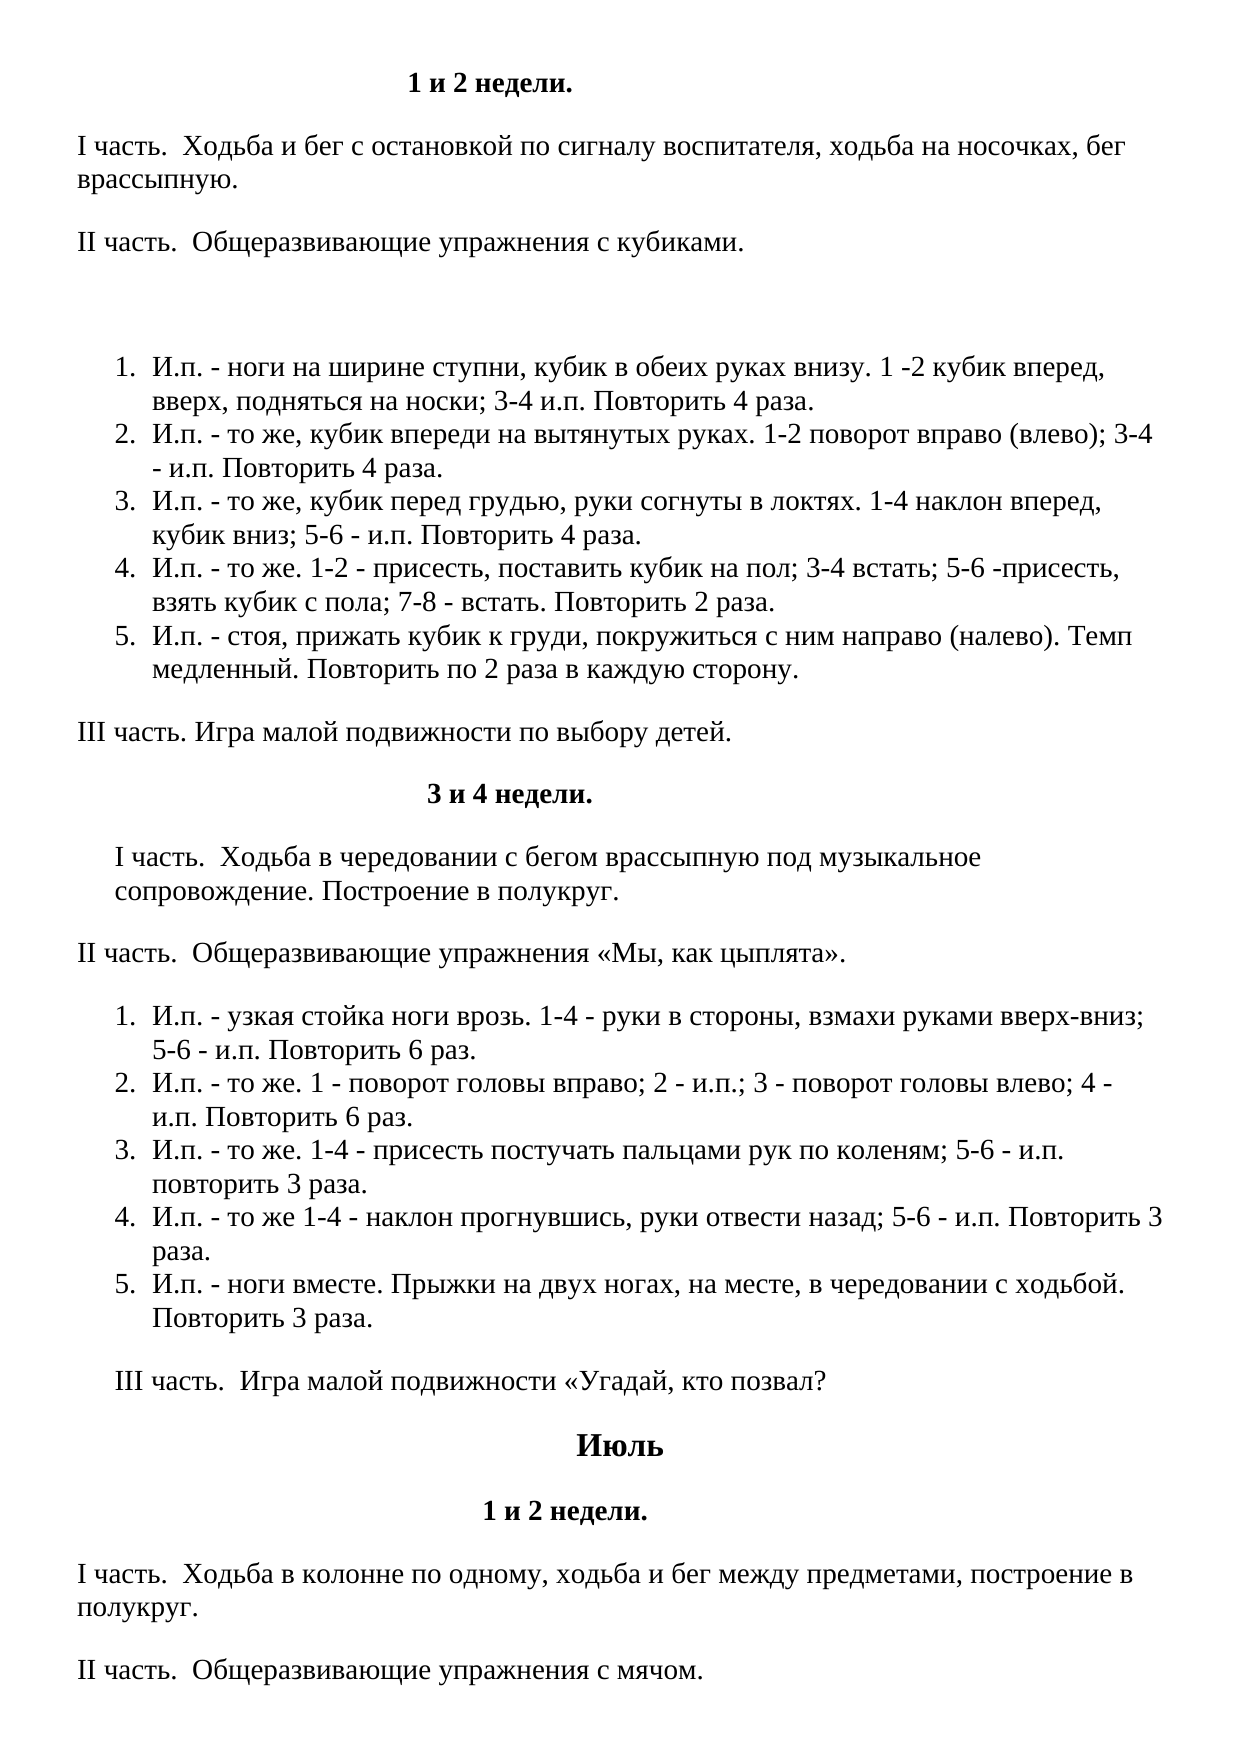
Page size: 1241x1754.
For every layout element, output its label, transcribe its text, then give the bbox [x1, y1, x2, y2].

text II часть. Общеразвивающие упражнения с мячом. [77, 1652, 1163, 1686]
list И.п. - то же, кубик перед грудью, руки согнуты в локтях. 1-4 наклон вперед, кубик вниз; 5-6 - и.п. Повторить 4 раза. [114, 483, 1163, 551]
list И.п. - то же, кубик впереди на вытянутых руках. 1-2 поворот вправо (влево); 3-4 - и.п. Повторить 4 раза. [114, 416, 1163, 483]
text I часть. Ходьба в чередовании с бегом врассыпную под музыкальное сопровождение. Построение в полукруг. [114, 839, 1163, 906]
list И.п. - то же. 1-2 - присесть, поставить кубик на пол; 3-4 встать; 5-6 -присесть, взять кубик с пола; 7-8 - встать. Повторить 2 раза. [114, 551, 1163, 618]
text I часть. Ходьба в колонне по одному, ходьба и бег между предметами, построение в полукруг. [77, 1556, 1163, 1623]
list И.п. - стоя, прижать кубик к груди, покружиться с ним направо (налево). Темп медленный. Повторить по 2 раза в каждую сторону. [114, 618, 1163, 685]
text 3 и 4 недели. [77, 777, 1163, 810]
text Июль [77, 1426, 1163, 1464]
list И.п. - ноги на ширине ступни, кубик в обеих руках внизу. 1 -2 кубик вперед, вверх, подняться на носки; 3-4 и.п. Повторить 4 раза. [114, 349, 1163, 416]
text III часть. Игра малой подвижности по выбору детей. [77, 714, 1163, 747]
list И.п. - узкая стойка ноги врозь. 1-4 - руки в стороны, взмахи руками вверх-вниз; 5-6 - и.п. Повторить 6 раз. [114, 998, 1163, 1065]
text 1 и 2 недели. [152, 65, 1163, 98]
text II часть. Общеразвивающие упражнения с кубиками. [77, 224, 1163, 257]
list И.п. - ноги вместе. Прыжки на двух ногах, на месте, в чередовании с ходьбой. Повторить 3 раза. [114, 1267, 1163, 1334]
text II часть. Общеразвивающие упражнения «Мы, как цыплята». [77, 936, 1163, 969]
list И.п. - то же 1-4 - наклон прогнувшись, руки отвести назад; 5-6 - и.п. Повторить 3 раза. [114, 1199, 1163, 1267]
list И.п. - то же. 1-4 - присесть постучать пальцами рук по коленям; 5-6 - и.п. повторить 3 раза. [114, 1132, 1163, 1199]
text III часть. Игра малой подвижности «Угадай, кто позвал? [114, 1363, 1163, 1396]
text 1 и 2 недели. [227, 1493, 1163, 1527]
text I часть. Ходьба и бег с остановкой по сигналу воспитателя, ходьба на носочках, бег врассыпную. [77, 128, 1163, 195]
list И.п. - то же. 1 - поворот головы вправо; 2 - и.п.; 3 - поворот головы влево; 4 - и.п. Повторить 6 раз. [114, 1065, 1163, 1132]
